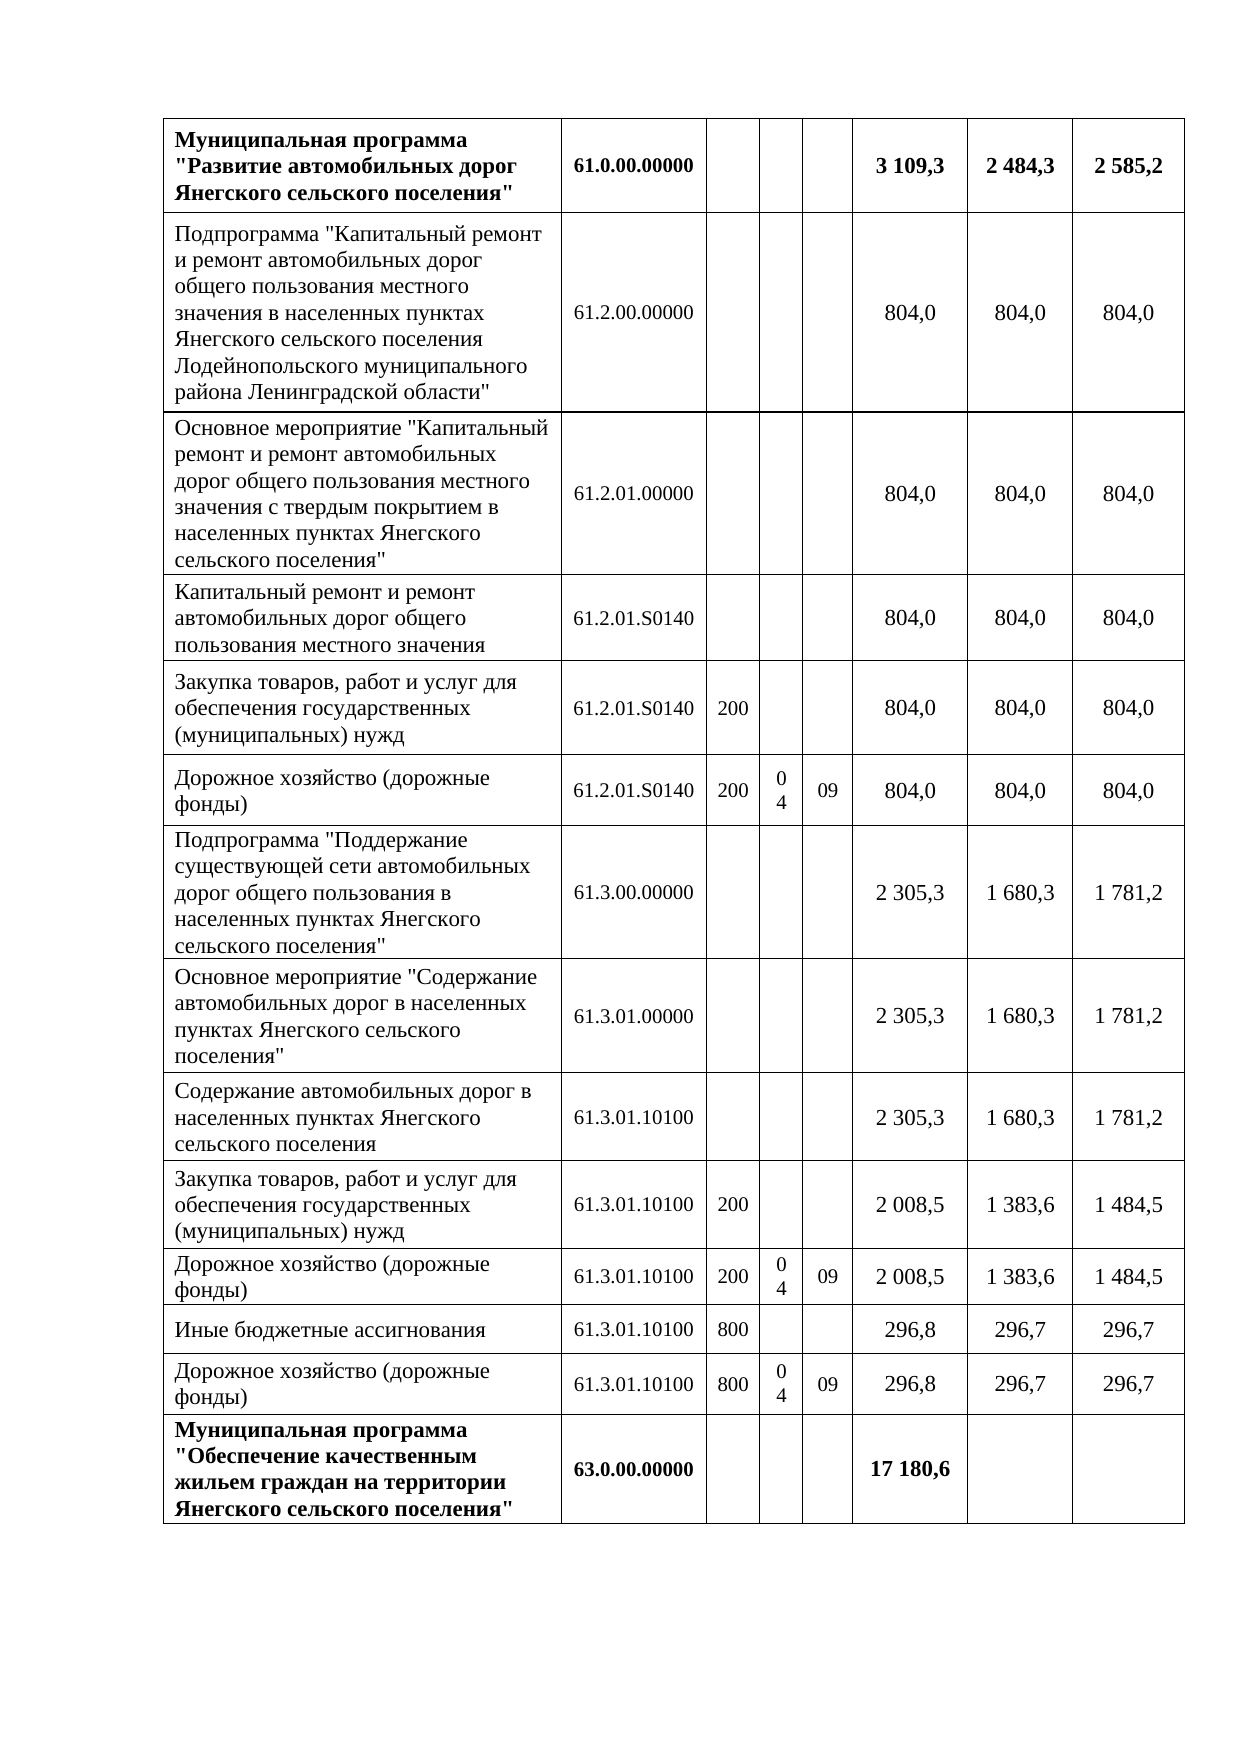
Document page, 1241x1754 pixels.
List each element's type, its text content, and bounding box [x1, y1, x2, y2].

table_cell 804,0 [1073, 575, 1184, 660]
table_cell 61.3.01.10100 [562, 1073, 706, 1160]
table_cell 804,0 [968, 575, 1072, 660]
table_cell [803, 661, 852, 754]
table_cell 296,8 [853, 1305, 967, 1352]
table_cell [707, 413, 759, 574]
table_cell Муниципальная программа "Развитие автомобильных дорог Янегского сельского поселения" [164, 119, 561, 212]
table_cell [707, 1415, 759, 1522]
table_cell [707, 959, 759, 1072]
table_cell 2 484,3 [968, 119, 1072, 212]
table_cell 804,0 [1073, 413, 1184, 574]
table_cell Дорожное хозяйство (дорожные фонды) [164, 1249, 561, 1304]
table_cell Подпрограмма "Поддержание существующей сети автомобильных дорог общего пользования в населенных пунктах Янегского сельского поселения" [164, 826, 561, 958]
table_cell 2 008,5 [853, 1161, 967, 1248]
table_cell 04 [760, 1354, 802, 1413]
table_cell 804,0 [968, 413, 1072, 574]
table_cell [760, 213, 802, 411]
table_cell 04 [760, 1249, 802, 1304]
table_cell 61.0.00.00000 [562, 119, 706, 212]
table_cell [760, 826, 802, 958]
table_cell 61.3.01.10100 [562, 1161, 706, 1248]
table_cell 200 [707, 1249, 759, 1304]
table_cell 2 008,5 [853, 1249, 967, 1304]
table_cell 1 680,3 [968, 959, 1072, 1072]
table_cell Закупка товаров, работ и услуг для обеспечения государственных (муниципальных) нужд [164, 661, 561, 754]
table_cell [760, 1161, 802, 1248]
table_cell [760, 1305, 802, 1352]
table_cell 804,0 [1073, 661, 1184, 754]
table_cell 296,7 [1073, 1305, 1184, 1352]
table_cell 61.3.01.10100 [562, 1249, 706, 1304]
table_cell 296,7 [968, 1305, 1072, 1352]
table_cell 61.2.01.00000 [562, 413, 706, 574]
table_cell Основное мероприятие "Капитальный ремонт и ремонт автомобильных дорог общего пользования местного значения с твердым покрытием в населенных пунктах Янегского сельского поселения" [164, 413, 561, 574]
table_cell [760, 119, 802, 212]
table_cell 61.3.01.10100 [562, 1305, 706, 1352]
table_cell [803, 1073, 852, 1160]
table_cell Дорожное хозяйство (дорожные фонды) [164, 755, 561, 825]
table_cell 804,0 [968, 213, 1072, 411]
table_cell [1073, 1415, 1184, 1522]
table_cell [707, 826, 759, 958]
table_cell [760, 1415, 802, 1522]
table_cell Содержание автомобильных дорог в населенных пунктах Янегского сельского поселения [164, 1073, 561, 1160]
table_cell 804,0 [853, 213, 967, 411]
table_cell 804,0 [853, 575, 967, 660]
table_cell 1 680,3 [968, 1073, 1072, 1160]
table_cell [803, 826, 852, 958]
table_cell 804,0 [1073, 755, 1184, 825]
table_cell [803, 1305, 852, 1352]
table_cell 1 484,5 [1073, 1249, 1184, 1304]
table_cell 804,0 [968, 661, 1072, 754]
table_cell Подпрограмма "Капитальный ремонт и ремонт автомобильных дорог общего пользования местного значения в населенных пунктах Янегского сельского поселения Лодейнопольского муниципального района Ленинградской области" [164, 213, 561, 411]
table_cell [760, 959, 802, 1072]
table_cell 800 [707, 1354, 759, 1413]
table_cell [760, 661, 802, 754]
table_cell [707, 1073, 759, 1160]
table_cell [803, 213, 852, 411]
table_cell 2 305,3 [853, 826, 967, 958]
table_cell Иные бюджетные ассигнования [164, 1305, 561, 1352]
table_cell 61.2.01.S0140 [562, 575, 706, 660]
table_cell 2 305,3 [853, 959, 967, 1072]
table_cell [760, 413, 802, 574]
table_cell 09 [803, 1249, 852, 1304]
table_cell 1 781,2 [1073, 959, 1184, 1072]
table_cell Основное мероприятие "Содержание автомобильных дорог в населенных пунктах Янегского сельского поселения" [164, 959, 561, 1072]
table_cell 200 [707, 661, 759, 754]
table_cell [707, 213, 759, 411]
table_cell 804,0 [853, 755, 967, 825]
table_cell 1 383,6 [968, 1161, 1072, 1248]
table_cell 1 680,3 [968, 826, 1072, 958]
table_cell 804,0 [1073, 213, 1184, 411]
table_cell 04 [760, 755, 802, 825]
table_cell 804,0 [968, 755, 1072, 825]
table_cell 17 180,6 [853, 1415, 967, 1522]
table_cell 800 [707, 1305, 759, 1352]
table_cell 296,8 [853, 1354, 967, 1413]
table_cell 296,7 [968, 1354, 1072, 1413]
table_cell [968, 1415, 1072, 1522]
table_cell 61.2.01.S0140 [562, 755, 706, 825]
table_cell 61.2.01.S0140 [562, 661, 706, 754]
table_cell 1 484,5 [1073, 1161, 1184, 1248]
table_cell 1 781,2 [1073, 826, 1184, 958]
table_cell [803, 119, 852, 212]
table_cell 2 305,3 [853, 1073, 967, 1160]
table_cell 61.3.01.00000 [562, 959, 706, 1072]
table_cell [760, 575, 802, 660]
table_cell 200 [707, 755, 759, 825]
table_cell [803, 1415, 852, 1522]
table_cell 804,0 [853, 413, 967, 574]
table_cell 61.3.00.00000 [562, 826, 706, 958]
table_cell 1 383,6 [968, 1249, 1072, 1304]
table_cell 2 585,2 [1073, 119, 1184, 212]
table_cell 09 [803, 755, 852, 825]
table_cell 61.3.01.10100 [562, 1354, 706, 1413]
table_cell [707, 119, 759, 212]
table_cell [803, 1161, 852, 1248]
table_cell [803, 575, 852, 660]
table_cell Закупка товаров, работ и услуг для обеспечения государственных (муниципальных) нужд [164, 1161, 561, 1248]
table_cell 09 [803, 1354, 852, 1413]
table_cell Дорожное хозяйство (дорожные фонды) [164, 1354, 561, 1413]
table_cell 296,7 [1073, 1354, 1184, 1413]
table_cell 1 781,2 [1073, 1073, 1184, 1160]
table_cell [707, 575, 759, 660]
table_cell 804,0 [853, 661, 967, 754]
table_cell Капитальный ремонт и ремонт автомобильных дорог общего пользования местного значения [164, 575, 561, 660]
table_cell 63.0.00.00000 [562, 1415, 706, 1522]
table_cell Муниципальная программа "Обеспечение качественным жильем граждан на территории Янегского сельского поселения" [164, 1415, 561, 1522]
table_cell 200 [707, 1161, 759, 1248]
table_cell 61.2.00.00000 [562, 213, 706, 411]
table_cell [760, 1073, 802, 1160]
table_cell 3 109,3 [853, 119, 967, 212]
table_cell [803, 413, 852, 574]
table_cell [803, 959, 852, 1072]
